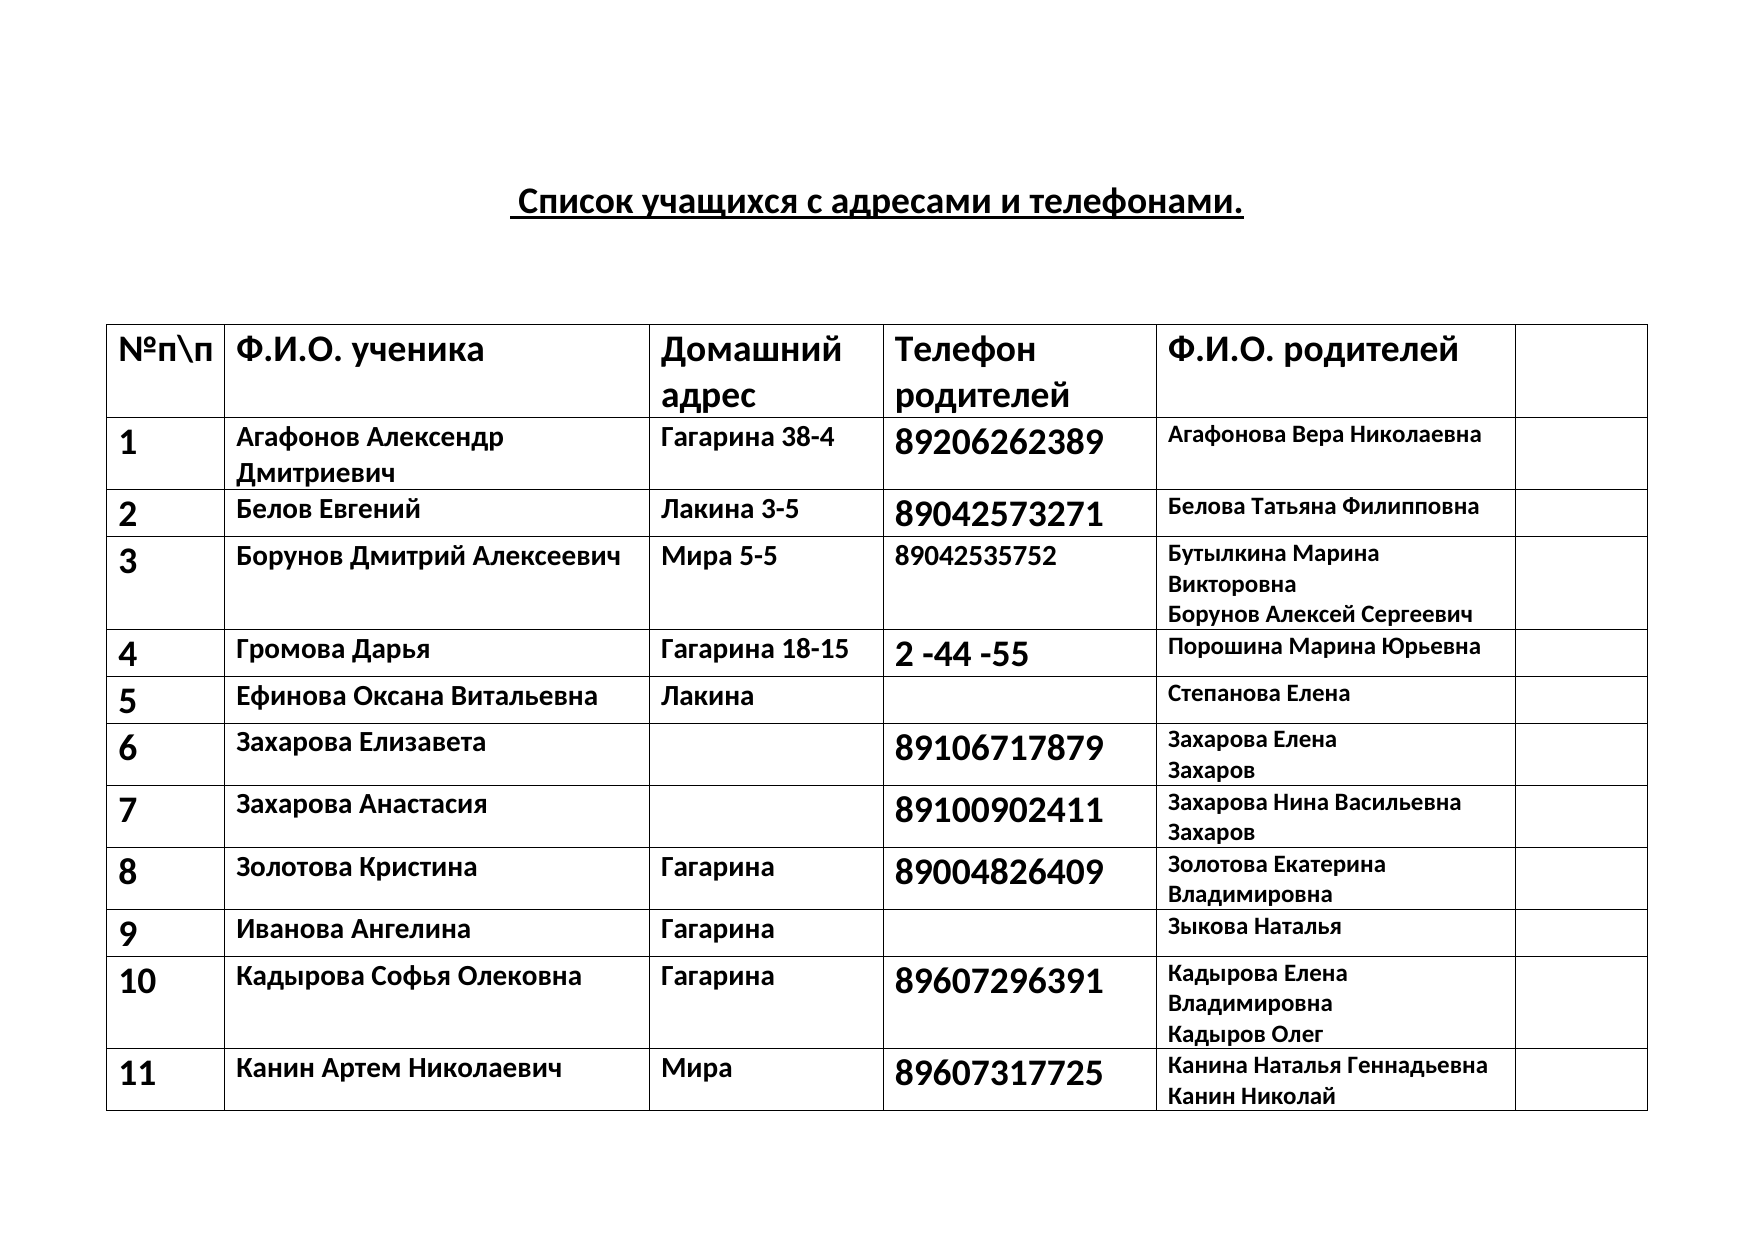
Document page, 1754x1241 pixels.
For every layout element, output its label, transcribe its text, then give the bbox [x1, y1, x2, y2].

table_cell Мира [650, 1049, 883, 1110]
table_cell Золотова Екатерина Владимировна [1157, 848, 1515, 909]
table_cell 89607317725 [884, 1049, 1156, 1110]
table_cell Белов Евгений [225, 490, 649, 536]
table_cell [1516, 910, 1647, 956]
table_cell Белова Татьяна Филипповна [1157, 490, 1515, 536]
table_cell Захарова Елизавета [225, 724, 649, 784]
table_cell 89004826409 [884, 848, 1156, 909]
table_cell 4 [107, 630, 224, 676]
table_cell 5 [107, 677, 224, 722]
table_cell 89106717879 [884, 724, 1156, 784]
table_cell Зыкова Наталья [1157, 910, 1515, 956]
table_cell 9 [107, 910, 224, 956]
table_cell 89042573271 [884, 490, 1156, 536]
table_header Ф.И.О. родителей [1157, 325, 1515, 417]
table_cell [1516, 724, 1647, 784]
table_cell [1516, 418, 1647, 489]
table_cell [650, 724, 883, 784]
table_cell Гагарина 38-4 [650, 418, 883, 489]
table_cell [1516, 537, 1647, 629]
table_cell Гагарина [650, 957, 883, 1048]
table_cell 89206262389 [884, 418, 1156, 489]
table_cell 2 -44 -55 [884, 630, 1156, 676]
table_cell 8 [107, 848, 224, 909]
table_cell Порошина Марина Юрьевна [1157, 630, 1515, 676]
table_cell Гагарина [650, 910, 883, 956]
table_cell Степанова Елена [1157, 677, 1515, 722]
table_cell Ефинова Оксана Витальевна [225, 677, 649, 722]
table_cell 7 [107, 786, 224, 847]
table_cell [884, 677, 1156, 722]
table_cell Агафонов Алексендр Дмитриевич [225, 418, 649, 489]
table_cell 2 [107, 490, 224, 536]
table_cell [1516, 786, 1647, 847]
table_header Телефон родителей [884, 325, 1156, 417]
table_cell Лакина [650, 677, 883, 722]
table_cell Захарова Нина Васильевна Захаров [1157, 786, 1515, 847]
table_cell Мира 5-5 [650, 537, 883, 629]
table_cell [1516, 630, 1647, 676]
table_cell Захарова Елена Захаров [1157, 724, 1515, 784]
table_cell 6 [107, 724, 224, 784]
table_cell 10 [107, 957, 224, 1048]
table_cell Лакина 3-5 [650, 490, 883, 536]
table_cell Кадырова Софья Олековна [225, 957, 649, 1048]
table_cell Канина Наталья Геннадьевна Канин Николай [1157, 1049, 1515, 1110]
table_cell Гагарина [650, 848, 883, 909]
table_cell 89607296391 [884, 957, 1156, 1048]
table_cell 89100902411 [884, 786, 1156, 847]
table_cell 89042535752 [884, 537, 1156, 629]
table_cell [1516, 490, 1647, 536]
table_cell 11 [107, 1049, 224, 1110]
table_cell [1516, 677, 1647, 722]
table_cell Канин Артем Николаевич [225, 1049, 649, 1110]
table_cell Захарова Анастасия [225, 786, 649, 847]
table_cell 3 [107, 537, 224, 629]
table_cell Иванова Ангелина [225, 910, 649, 956]
table_header №п\п [107, 325, 224, 417]
table_header [1516, 325, 1647, 417]
table_cell [1516, 848, 1647, 909]
table_header Ф.И.О. ученика [225, 325, 649, 417]
table_header Домашний адрес [650, 325, 883, 417]
table_cell 1 [107, 418, 224, 489]
table_cell [1516, 957, 1647, 1048]
table_cell Агафонова Вера Николаевна [1157, 418, 1515, 489]
table_cell Гагарина 18-15 [650, 630, 883, 676]
table_cell Громова Дарья [225, 630, 649, 676]
table_cell Золотова Кристина [225, 848, 649, 909]
table_cell [1516, 1049, 1647, 1110]
table_cell Бутылкина Марина Викторовна Борунов Алексей Сергеевич [1157, 537, 1515, 629]
table_cell Кадырова Елена Владимировна Кадыров Олег [1157, 957, 1515, 1048]
text Список учащихся с адресами и телефонами. [118, 177, 1636, 223]
table_cell [650, 786, 883, 847]
table_cell [884, 910, 1156, 956]
table_cell Борунов Дмитрий Алексеевич [225, 537, 649, 629]
